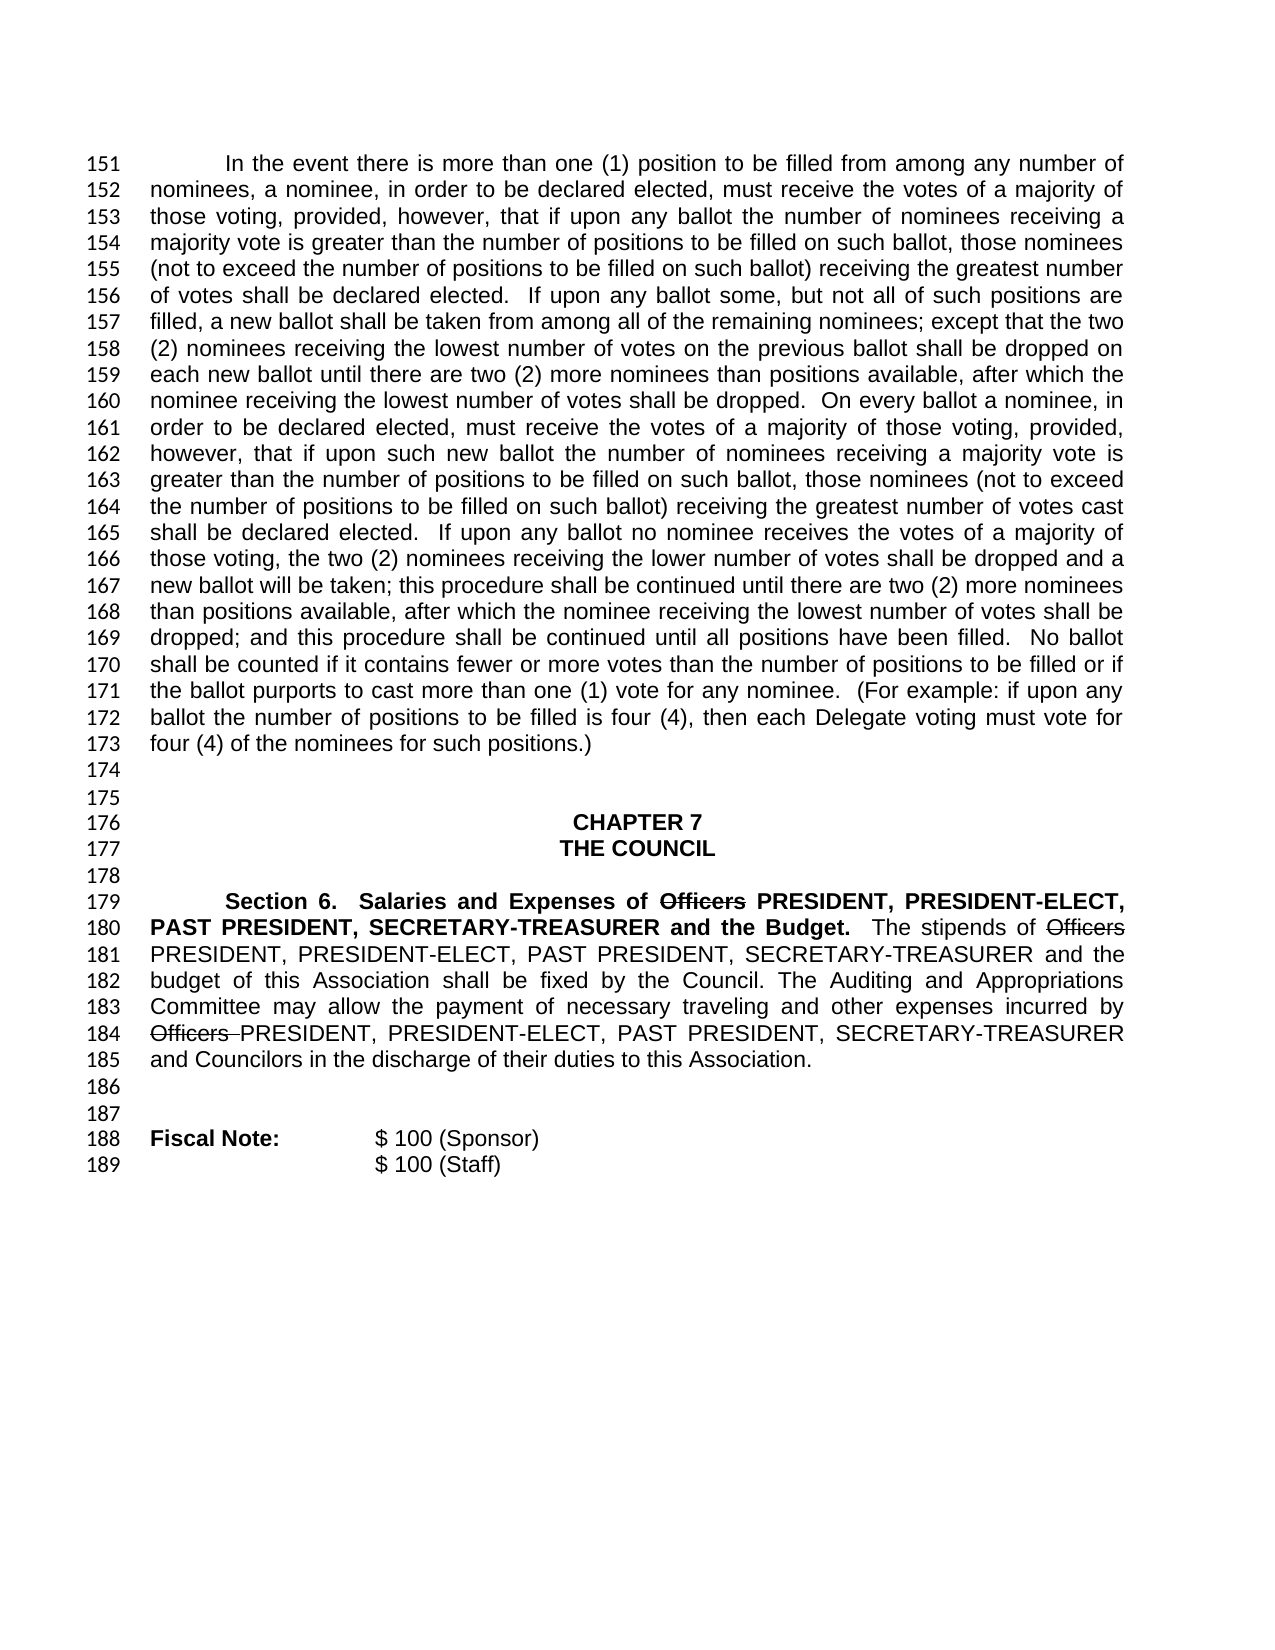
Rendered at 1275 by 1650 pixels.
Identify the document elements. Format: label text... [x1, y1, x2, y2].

text THE COUNCIL [150, 835, 1125, 862]
text Section 6. Salaries and Expenses of Officers PRESIDENT, PRESIDENT-ELECT, PAST PRESIDENT, SECRETARY-TREASURER and the Budget. The stipends of Officers PRESIDENT, PRESIDENT-ELECT, PAST PRESIDENT, SECRETARY-TREASURER and the budget of this Association shall be fixed by the Council. The Auditing and Appropriations Committee may allow the payment of necessary traveling and other expenses incurred by Officers PRESIDENT, PRESIDENT-ELECT, PAST PRESIDENT, SECRETARY-TREASURER and Councilors in the discharge of their duties to this Association. [150, 888, 1125, 1072]
text CHAPTER 7 [150, 809, 1125, 835]
text Fiscal Note: $ 100 (Sponsor) [150, 1125, 1125, 1151]
text $ 100 (Staff) [150, 1151, 1125, 1178]
text In the event there is more than one (1) position to be filled from among any number of nominees, a nominee, in order to be declared elected, must receive the votes of a majority of those voting, provided, however, that if upon any ballot the number of nominees receiving a majority vote is greater than the number of positions to be filled on such ballot, those nominees (not to exceed the number of positions to be filled on such ballot) receiving the greatest number of votes shall be declared elected. If upon any ballot some, but not all of such positions are filled, a new ballot shall be taken from among all of the remaining nominees; except that the two (2) nominees receiving the lowest number of votes on the previous ballot shall be dropped on each new ballot until there are two (2) more nominees than positions available, after which the nominee receiving the lowest number of votes shall be dropped. On every ballot a nominee, in order to be declared elected, must receive the votes of a majority of those voting, provided, however, that if upon such new ballot the number of nominees receiving a majority vote is greater than the number of positions to be filled on such ballot, those nominees (not to exceed the number of positions to be filled on such ballot) receiving the greatest number of votes cast shall be declared elected. If upon any ballot no nominee receives the votes of a majority of those voting, the two (2) nominees receiving the lower number of votes shall be dropped and a new ballot will be taken; this procedure shall be continued until there are two (2) more nominees than positions available, after which the nominee receiving the lowest number of votes shall be dropped; and this procedure shall be continued until all positions have been filled. No ballot shall be counted if it contains fewer or more votes than the number of positions to be filled or if the ballot purports to cast more than one (1) vote for any nominee. (For example: if upon any ballot the number of positions to be filled is four (4), then each Delegate voting must vote for four (4) of the nominees for such positions.) [150, 150, 1125, 756]
